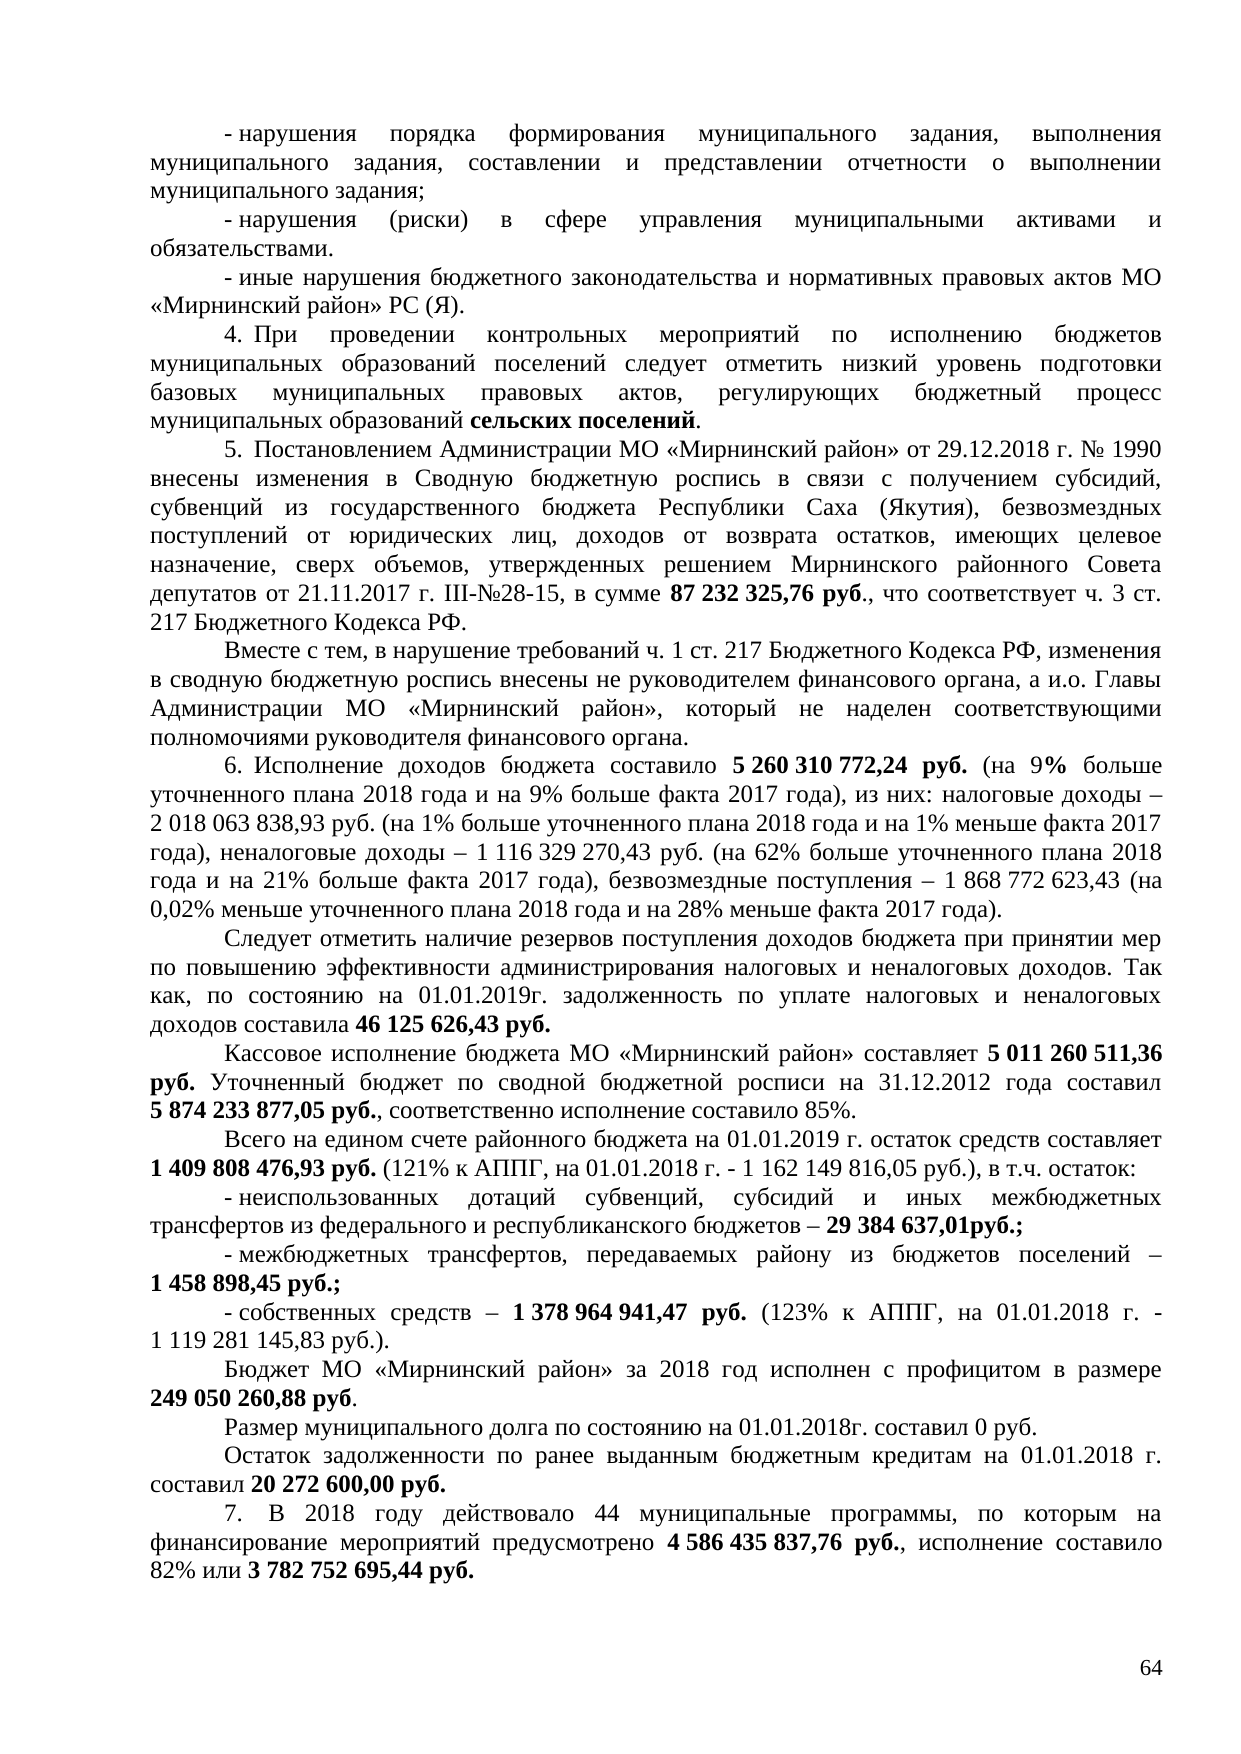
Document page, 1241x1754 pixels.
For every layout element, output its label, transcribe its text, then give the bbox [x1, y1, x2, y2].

text Всего на едином счете районного бюджета на 01.01.2019 г. остаток средств составляет 1 409 808 476,93 руб. (121% к АППГ, на 01.01.2018 г. - 1 162 149 816,05 руб.), в т.ч. остаток: [150, 1124, 1162, 1182]
text Остаток задолженности по ранее выданным бюджетным кредитам на 01.01.2018 г. составил 20 272 600,00 руб. [150, 1441, 1162, 1498]
list Исполнение доходов бюджета составило 5 260 310 772,24 руб. (на 9% больше уточненного плана 2018 года и на 9% больше факта 2017 года), из них: налоговые доходы – 2 018 063 838,93 руб. (на 1% больше уточненного плана 2018 года и на 1% меньше факта 2017 года), неналоговые доходы – 1 116 329 270,43 руб. (на 62% больше уточненного плана 2018 года и на 21% больше факта 2017 года), безвозмездные поступления – 1 868 772 623,43 (на 0,02% меньше уточненного плана 2018 года и на 28% меньше факта 2017 года). [150, 751, 1162, 923]
text - иные нарушения бюджетного законодательства и нормативных правовых актов МО «Мирнинский район» РС (Я). [150, 262, 1162, 319]
text Кассовое исполнение бюджета МО «Мирнинский район» составляет 5 011 260 511,36 руб. Уточненный бюджет по сводной бюджетной росписи на 31.12.2012 года составил 5 874 233 877,05 руб., соответственно исполнение составило 85%. [150, 1038, 1162, 1124]
list Постановлением Администрации МО «Мирнинский район» от 29.12.2018 г. № 1990 внесены изменения в Сводную бюджетную роспись в связи с получением субсидий, субвенций из государственного бюджета Республики Саха (Якутия), безвозмездных поступлений от юридических лиц, доходов от возврата остатков, имеющих целевое назначение, сверх объемов, утвержденных решением Мирнинского районного Совета депутатов от 21.11.2017 г. III-№28-15, в сумме 87 232 325,76 руб., что соответствует ч. 3 ст. 217 Бюджетного Кодекса РФ. [150, 434, 1162, 636]
text Следует отметить наличие резервов поступления доходов бюджета при принятии мер по повышению эффективности администрирования налоговых и неналоговых доходов. Так как, по состоянию на 01.01.2019г. задолженность по уплате налоговых и неналоговых доходов составила 46 125 626,43 руб. [150, 923, 1162, 1038]
text - неиспользованных дотаций субвенций, субсидий и иных межбюджетных трансфертов из федерального и республиканского бюджетов – 29 384 637,01руб.; [150, 1182, 1162, 1239]
text Размер муниципального долга по состоянию на 01.01.2018г. составил 0 руб. [150, 1412, 1162, 1441]
list При проведении контрольных мероприятий по исполнению бюджетов муниципальных образований поселений следует отметить низкий уровень подготовки базовых муниципальных правовых актов, регулирующих бюджетный процесс муниципальных образований сельских поселений. [150, 319, 1162, 434]
text - нарушения порядка формирования муниципального задания, выполнения муниципального задания, составлении и представлении отчетности о выполнении муниципального задания; [150, 118, 1162, 204]
text - нарушения (риски) в сфере управления муниципальными активами и обязательствами. [150, 204, 1162, 262]
text Вместе с тем, в нарушение требований ч. 1 ст. 217 Бюджетного Кодекса РФ, изменения в сводную бюджетную роспись внесены не руководителем финансового органа, а и.о. Главы Администрации МО «Мирнинский район», который не наделен соответствующими полномочиями руководителя финансового органа. [150, 636, 1162, 751]
list В 2018 году действовало 44 муниципальные программы, по которым на финансирование мероприятий предусмотрено 4 586 435 837,76 руб., исполнение составило 82% или 3 782 752 695,44 руб. [150, 1498, 1162, 1584]
text - межбюджетных трансфертов, передаваемых району из бюджетов поселений – 1 458 898,45 руб.; [150, 1239, 1162, 1297]
text - собственных средств – 1 378 964 941,47 руб. (123% к АППГ, на 01.01.2018 г. - 1 119 281 145,83 руб.). [150, 1297, 1162, 1354]
text Бюджет МО «Мирнинский район» за 2018 год исполнен с профицитом в размере 249 050 260,88 руб. [150, 1354, 1162, 1412]
